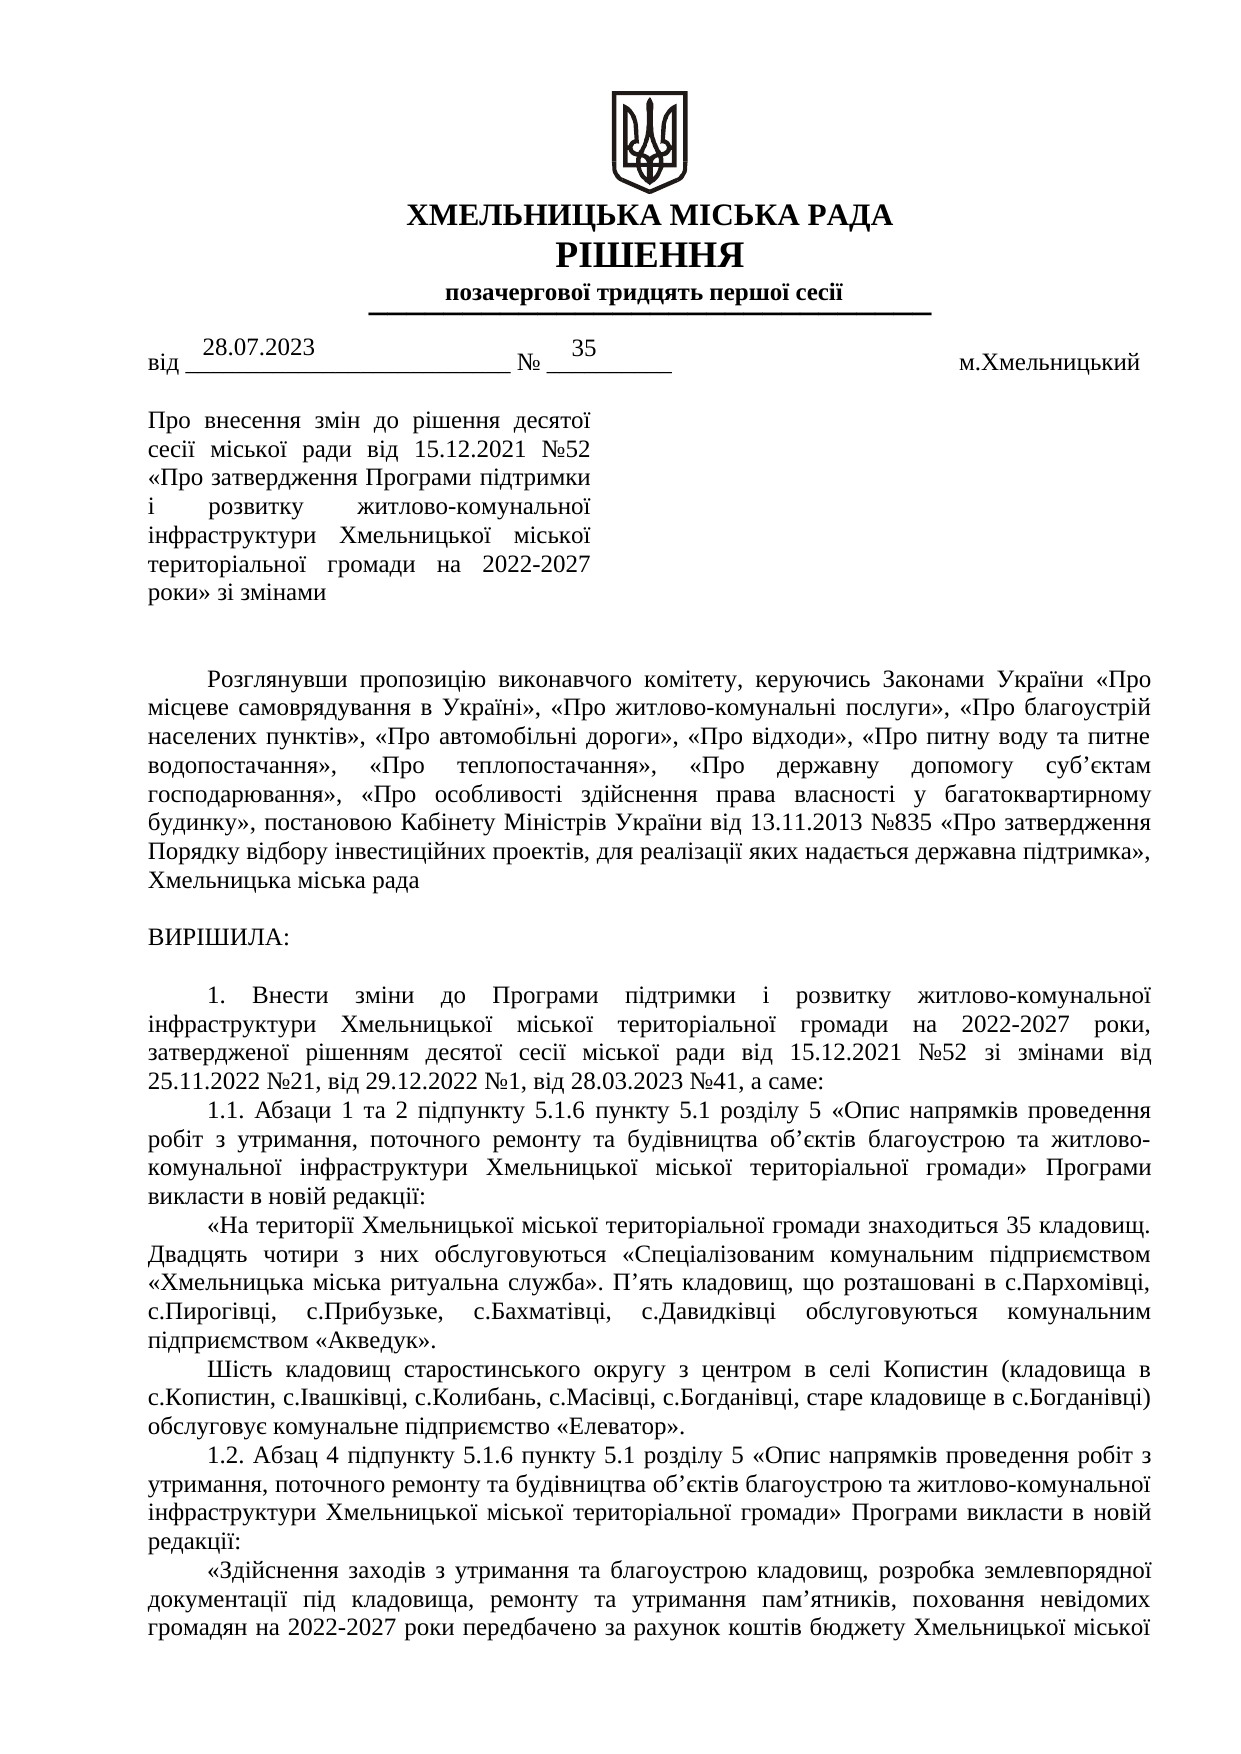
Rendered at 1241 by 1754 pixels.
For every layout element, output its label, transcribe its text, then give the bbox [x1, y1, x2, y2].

text від __________________________ № __________ м.Хмельницький [148, 347, 1152, 376]
text ХМЕЛЬНИЦЬКА МІСЬКА РАДА [148, 196, 1152, 232]
text Про внесення змін до рішення десятої сесії міської ради від 15.12.2021 №52 «Про затвердження Програми підтримки і розвитку житлово-комунальної інфраструктури Хмельницької міської територіальної громади на 2022-2027 роки» зі змінами [148, 405, 591, 606]
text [148, 1555, 1152, 1641]
text «На території Хмельницької міської територіальної громади знаходиться 35 кладовищ. Двадцять чотири з них обслуговуються «Спеціалізованим комунальним підприємством «Хмельницька міська ритуальна служба». П’ять кладовищ, що розташовані в с.Пархомівці, с.Пирогівці, с.Прибузьке, с.Бахматівці, с.Давидківці обслуговуються комунальним підприємством «Акведук». [148, 1210, 1152, 1354]
text 1. Внести зміни до Програми підтримки і розвитку житлово-комунальної інфраструктури Хмельницької міської територіальної громади на 2022-2027 роки, затвердженої рішенням десятої сесії міської ради від 15.12.2021 №52 зі змінами від 25.11.2022 №21, від 29.12.2022 №1, від 28.03.2023 №41, а саме: [148, 980, 1152, 1095]
text 1.2. Абзац 4 підпункту 5.1.6 пункту 5.1 розділу 5 «Опис напрямків проведення робіт з утримання, поточного ремонту та будівництва об’єктів благоустрою та житлово-комунальної інфраструктури Хмельницької міської територіальної громади» Програми викласти в новій редакції: [148, 1440, 1152, 1555]
text 1.1. Абзаци 1 та 2 підпункту 5.1.6 пункту 5.1 розділу 5 «Опис напрямків проведення робіт з утримання, поточного ремонту та будівництва об’єктів благоустрою та житлово-комунальної інфраструктури Хмельницької міської територіальної громади» Програми викласти в новій редакції: [148, 1095, 1152, 1210]
text ______________________________ [148, 276, 1152, 319]
text Шість кладовищ старостинського округу з центром в селі Копистин (кладовища в с.Копистин, с.Івашківці, с.Колибань, с.Масівці, с.Богданівці, старе кладовище в с.Богданівці) обслуговує комунальне підприємство «Елеватор». [148, 1354, 1152, 1440]
text ВИРІШИЛА: [148, 922, 1152, 951]
text Розглянувши пропозицію виконавчого комітету, керуючись Законами України «Про місцеве самоврядування в Україні», «Про житлово-комунальні послуги», «Про благоустрій населених пунктів», «Про автомобільні дороги», «Про відходи», «Про питну воду та питне водопостачання», «Про теплопостачання», «Про державну допомогу суб’єктам господарювання», «Про особливості здійснення права власності у багатоквартирному будинку», постановою Кабінету Міністрів України від 13.11.2013 №835 «Про затвердження Порядку відбору інвестиційних проектів, для реалізації яких надається державна підтримка», Хмельницька міська рада [148, 664, 1152, 894]
text РІШЕННЯ [148, 232, 1152, 276]
